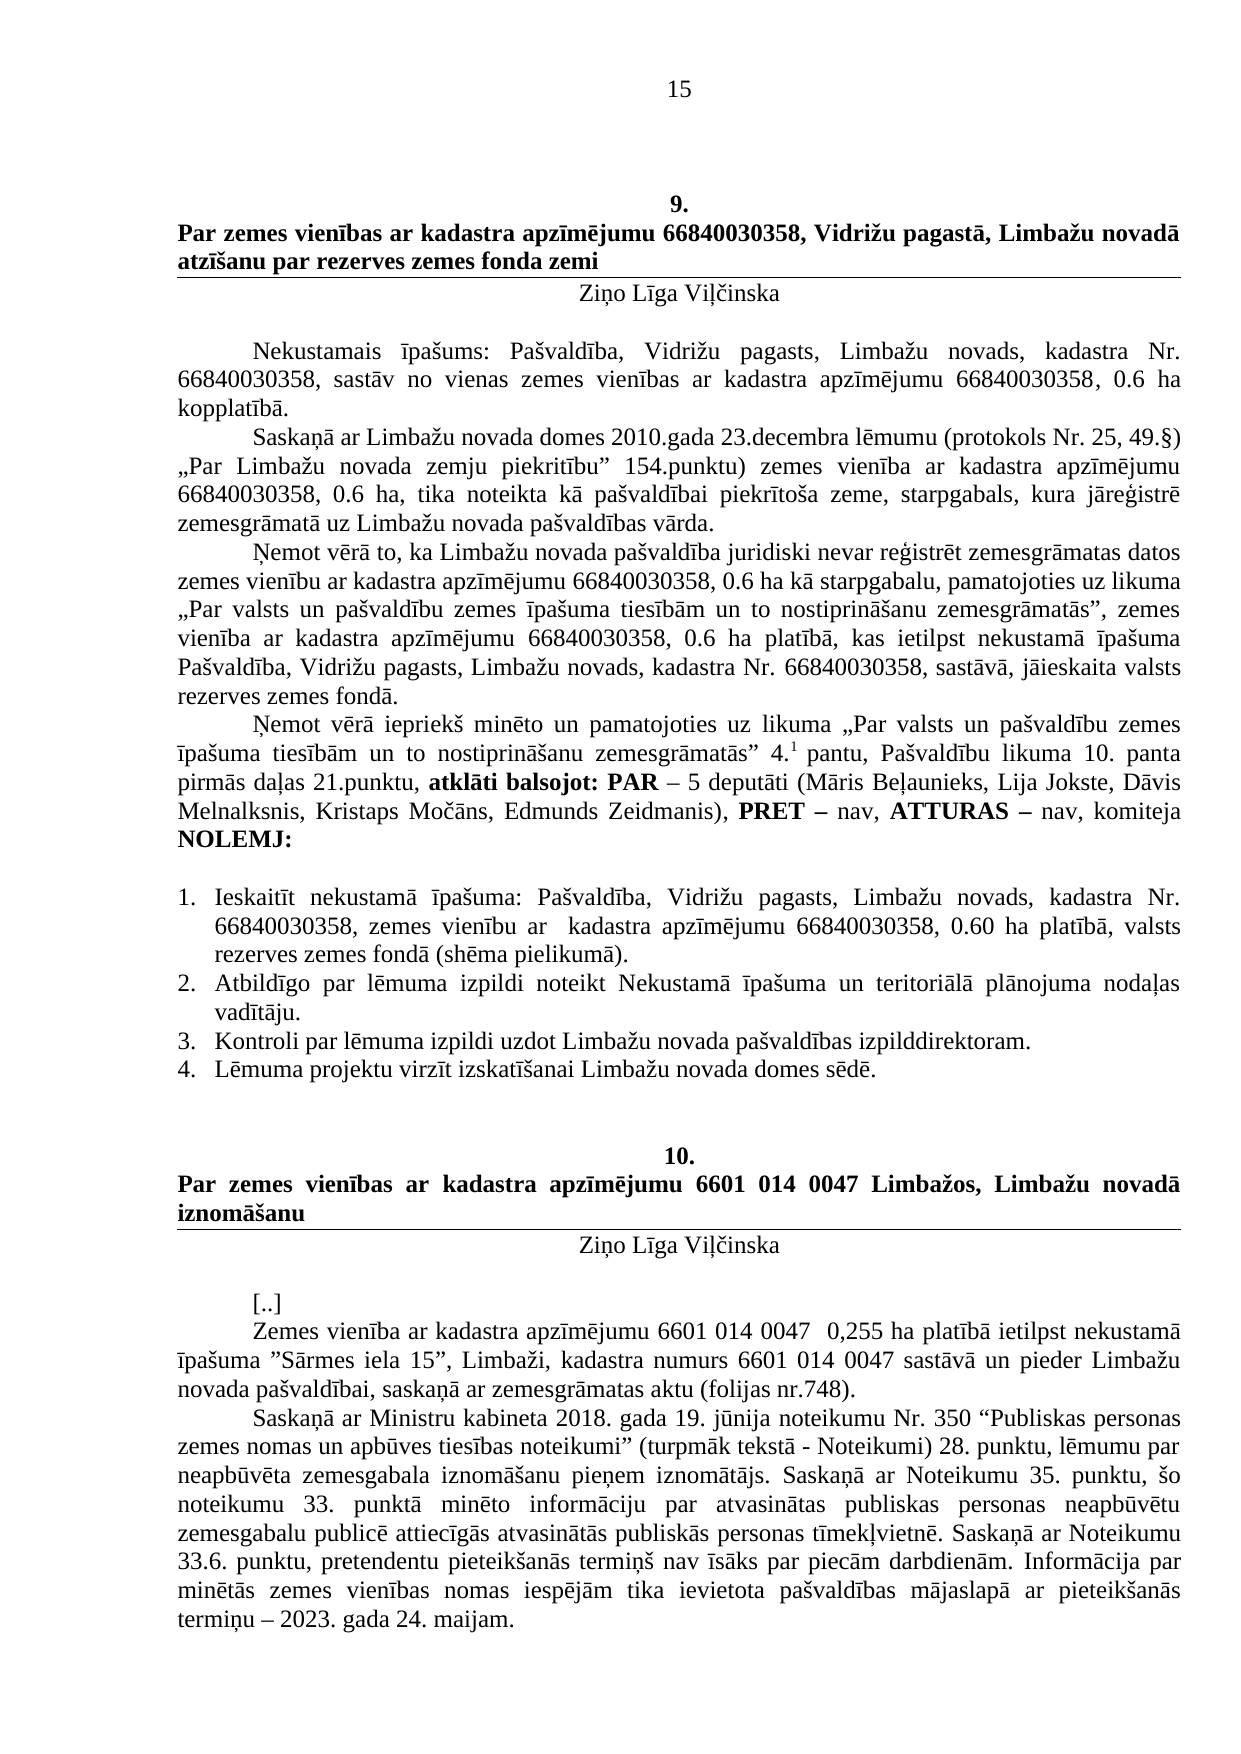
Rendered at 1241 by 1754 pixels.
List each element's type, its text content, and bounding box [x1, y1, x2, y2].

list Ieskaitīt nekustamā īpašuma: Pašvaldība, Vidrižu pagasts, Limbažu novads, kadastra Nr. 66840030358, zemes vienību ar kadastra apzīmējumu 66840030358, 0.60 ha platībā, valsts rezerves zemes fondā (shēma pielikumā). [177, 882, 1181, 968]
text [..] [177, 1288, 1181, 1316]
text 10. [177, 1141, 1181, 1169]
text Nekustamais īpašums: Pašvaldība, Vidrižu pagasts, Limbažu novads, kadastra Nr. 66840030358, sastāv no vienas zemes vienības ar kadastra apzīmējumu 66840030358, 0.6 ha kopplatībā. [177, 336, 1181, 422]
list Lēmuma projektu virzīt izskatīšanai Limbažu novada domes sēdē. [177, 1054, 1181, 1083]
text Saskaņā ar Limbažu novada domes 2010.gada 23.decembra lēmumu (protokols Nr. 25, 49.§) „Par Limbažu novada zemju piekritību” 154.punktu) zemes vienība ar kadastra apzīmējumu 66840030358, 0.6 ha, tika noteikta kā pašvaldībai piekrītoša zeme, starpgabals, kura jāreģistrē zemesgrāmatā uz Limbažu novada pašvaldības vārda. [177, 422, 1181, 537]
text Ņemot vērā iepriekš minēto un pamatojoties uz likuma „Par valsts un pašvaldību zemes īpašuma tiesībām un to nostiprināšanu zemesgrāmatās” 4.1 pantu, Pašvaldību likuma 10. panta pirmās daļas 21.punktu, atklāti balsojot: PAR – 5 deputāti (Māris Beļaunieks, Lija Jokste, Dāvis Melnalksnis, Kristaps Močāns, Edmunds Zeidmanis), PRET – nav, ATTURAS – nav, komiteja NOLEMJ: [177, 709, 1181, 853]
text Ziņo Līga Viļčinska [177, 1230, 1181, 1259]
text 9. [177, 189, 1181, 218]
text Par zemes vienības ar kadastra apzīmējumu 66840030358, Vidrižu pagastā, Limbažu novadā atzīšanu par rezerves zemes fonda zemi [177, 218, 1181, 277]
list Atbildīgo par lēmuma izpildi noteikt Nekustamā īpašuma un teritoriālā plānojuma nodaļas vadītāju. [177, 968, 1181, 1026]
text Ziņo Līga Viļčinska [177, 278, 1181, 307]
text Zemes vienība ar kadastra apzīmējumu 6601 014 0047 0,255 ha platībā ietilpst nekustamā īpašuma ”Sārmes iela 15”, Limbaži, kadastra numurs 6601 014 0047 sastāvā un pieder Limbažu novada pašvaldībai, saskaņā ar zemesgrāmatas aktu (folijas nr.748). [177, 1316, 1181, 1403]
text Saskaņā ar Ministru kabineta 2018. gada 19. jūnija noteikumu Nr. 350 “Publiskas personas zemes nomas un apbūves tiesības noteikumi” (turpmāk tekstā - Noteikumi) 28. punktu, lēmumu par neapbūvēta zemesgabala iznomāšanu pieņem iznomātājs. Saskaņā ar Noteikumu 35. punktu, šo noteikumu 33. punktā minēto informāciju par atvasinātas publiskas personas neapbūvētu zemesgabalu publicē attiecīgās atvasinātās publiskās personas tīmekļvietnē. Saskaņā ar Noteikumu 33.6. punktu, pretendentu pieteikšanās termiņš nav īsāks par piecām darbdienām. Informācija par minētās zemes vienības nomas iespējām tika ievietota pašvaldības mājaslapā ar pieteikšanās termiņu – 2023. gada 24. maijam. [177, 1403, 1181, 1633]
text Par zemes vienības ar kadastra apzīmējumu 6601 014 0047 Limbažos, Limbažu novadā iznomāšanu [177, 1169, 1181, 1229]
list Kontroli par lēmuma izpildi uzdot Limbažu novada pašvaldības izpilddirektoram. [177, 1026, 1181, 1054]
text Ņemot vērā to, ka Limbažu novada pašvaldība juridiski nevar reģistrēt zemesgrāmatas datos zemes vienību ar kadastra apzīmējumu 66840030358, 0.6 ha kā starpgabalu, pamatojoties uz likuma „Par valsts un pašvaldību zemes īpašuma tiesībām un to nostiprināšanu zemesgrāmatās”, zemes vienība ar kadastra apzīmējumu 66840030358, 0.6 ha platībā, kas ietilpst nekustamā īpašuma Pašvaldība, Vidrižu pagasts, Limbažu novads, kadastra Nr. 66840030358, sastāvā, jāieskaita valsts rezerves zemes fondā. [177, 537, 1181, 709]
